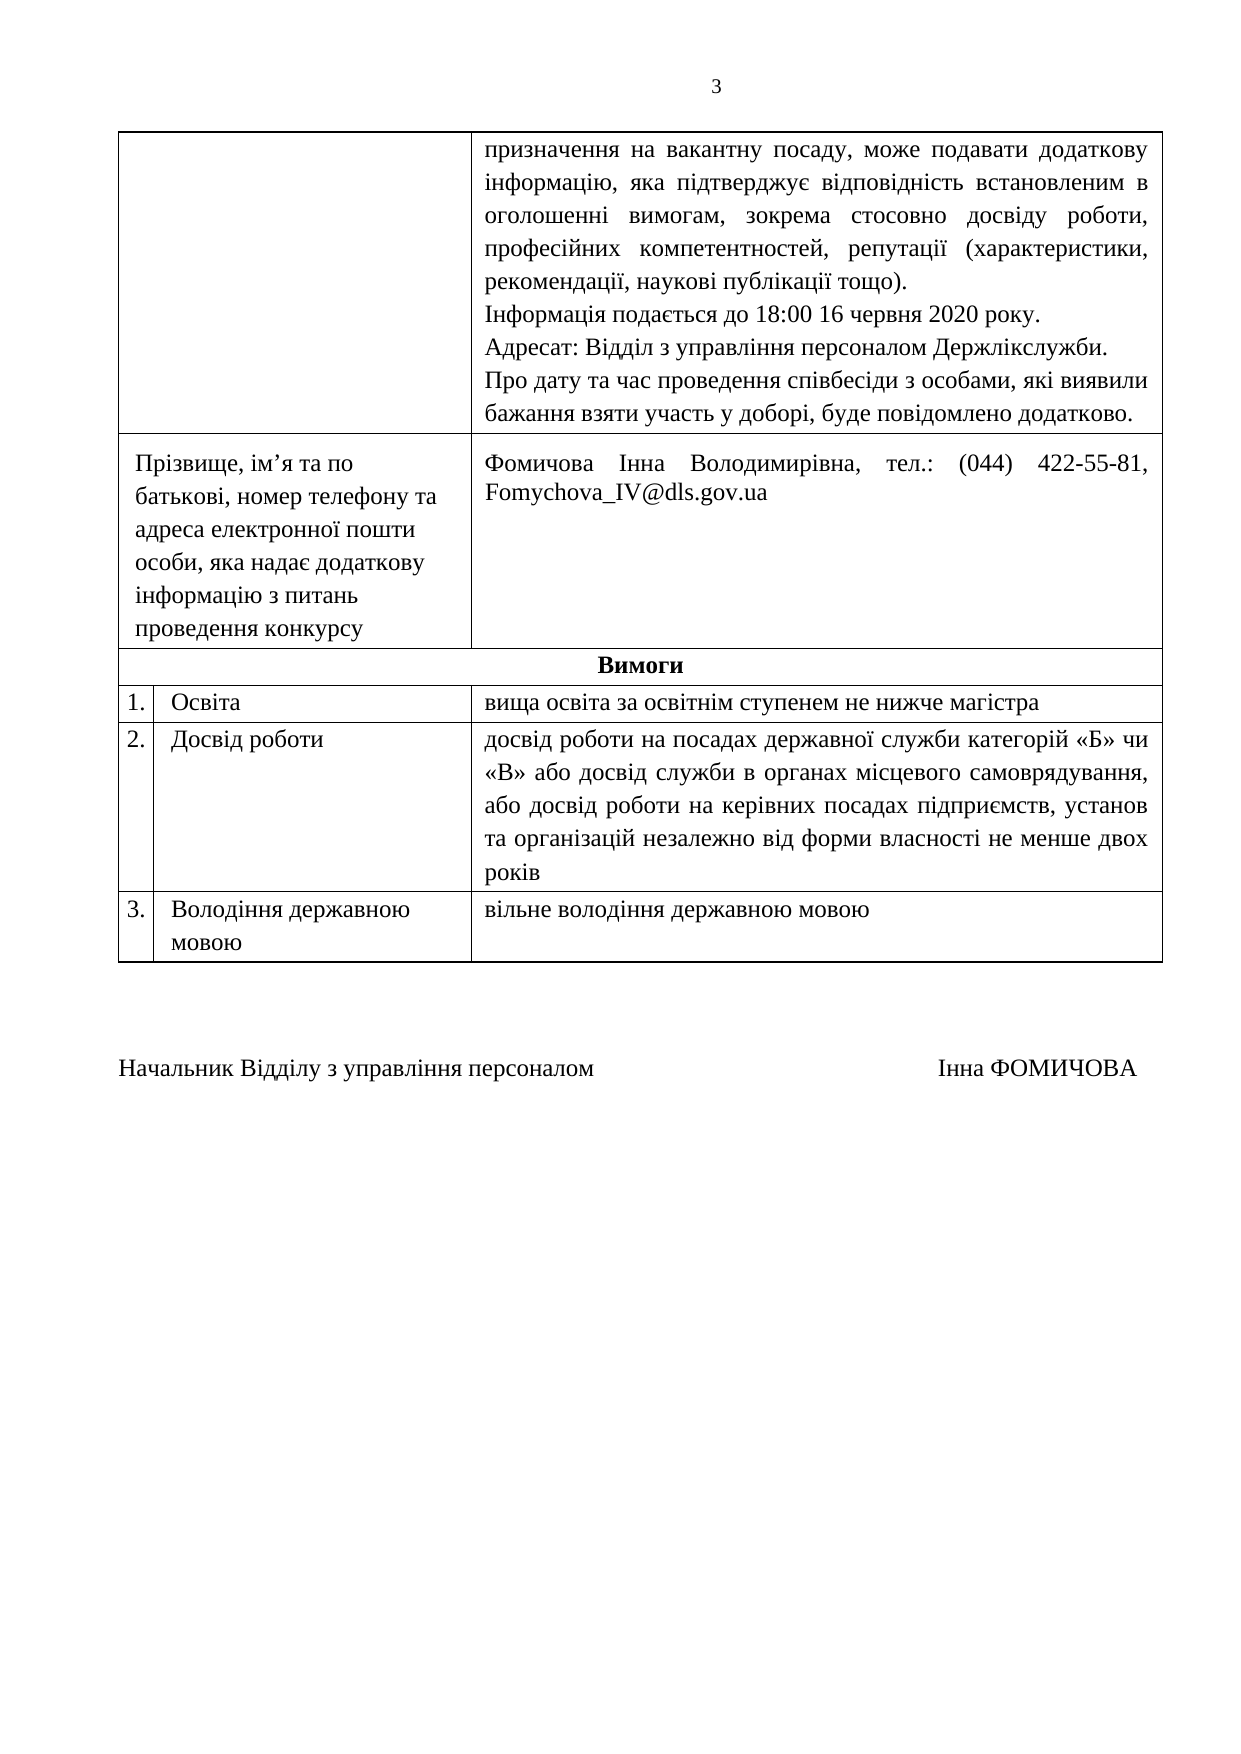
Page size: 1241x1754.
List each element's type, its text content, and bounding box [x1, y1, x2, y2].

table_cell 2. [119, 723, 153, 891]
table_cell досвід роботи на посадах державної служби категорій «Б» чи «В» або досвід служби в органах місцевого самоврядування, або досвід роботи на керівних посадах підприємств, установ та організацій незалежно від форми власності не менше двох років [472, 723, 1162, 891]
table_cell Вимоги [119, 649, 1162, 685]
table_cell вільне володіння державною мовою [472, 892, 1162, 961]
table_cell 3. [119, 892, 153, 961]
table_cell вища освіта за освітнім ступенем не нижче магістра [472, 686, 1162, 722]
table_cell Фомичова Інна Володимирівна, тел.: (044) 422-55-81, Fomychova_IV@dls.gov.ua [472, 434, 1162, 647]
table_cell 1. [119, 686, 153, 722]
text Начальник Відділу з управління персоналом Інна ФОМИЧОВА [118, 1053, 1240, 1082]
table_cell Володіння державною мовою [154, 892, 471, 961]
table_cell Освіта [154, 686, 471, 722]
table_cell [119, 133, 471, 433]
table_cell Досвід роботи [154, 723, 471, 891]
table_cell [472, 133, 1162, 433]
table_cell Прізвище, ім’я та по батькові, номер телефону та адреса електронної пошти особи, яка надає додаткову інформацію з питань проведення конкурсу [119, 434, 471, 647]
